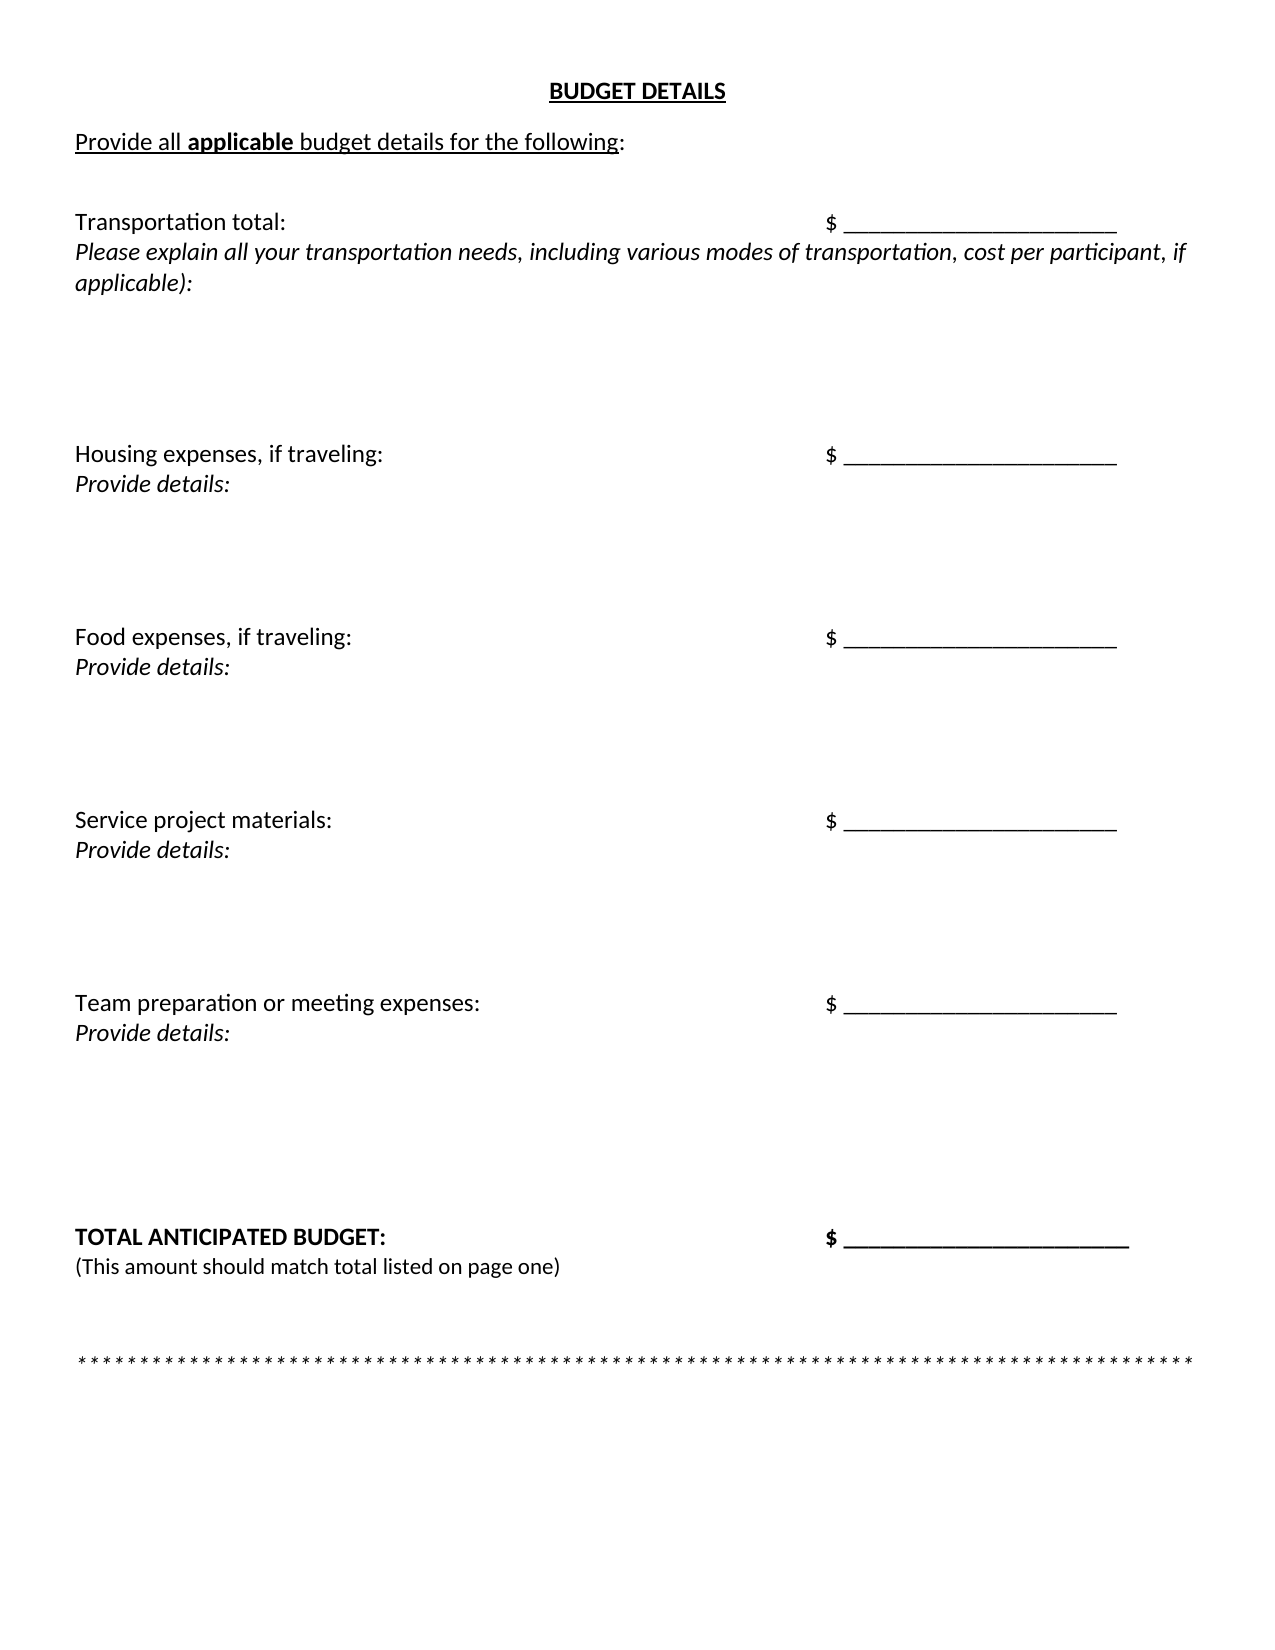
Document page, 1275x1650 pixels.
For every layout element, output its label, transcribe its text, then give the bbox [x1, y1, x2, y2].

text TOTAL ANTICIPATED BUDGET: $ _______________________ [75, 1222, 1200, 1252]
text ****************************************************************************************** [75, 1350, 1200, 1380]
text Provide all applicable budget details for the following: [75, 126, 1200, 185]
text Housing expenses, if traveling: $ ______________________ Provide details: Food expenses, if traveling: $ ______________________ Provide details: Service project materials: $ ______________________ Provide details: Team preparation or meeting expenses: $ ______________________ Provide details: [75, 407, 1200, 1048]
text BUDGET DETAILS [75, 75, 1200, 106]
text (This amount should match total listed on page one) [75, 1252, 1200, 1280]
text Transportation total: $ ______________________ Please explain all your transportation needs, including various modes of transportation, cost per participant, if applicable): [75, 206, 1200, 386]
